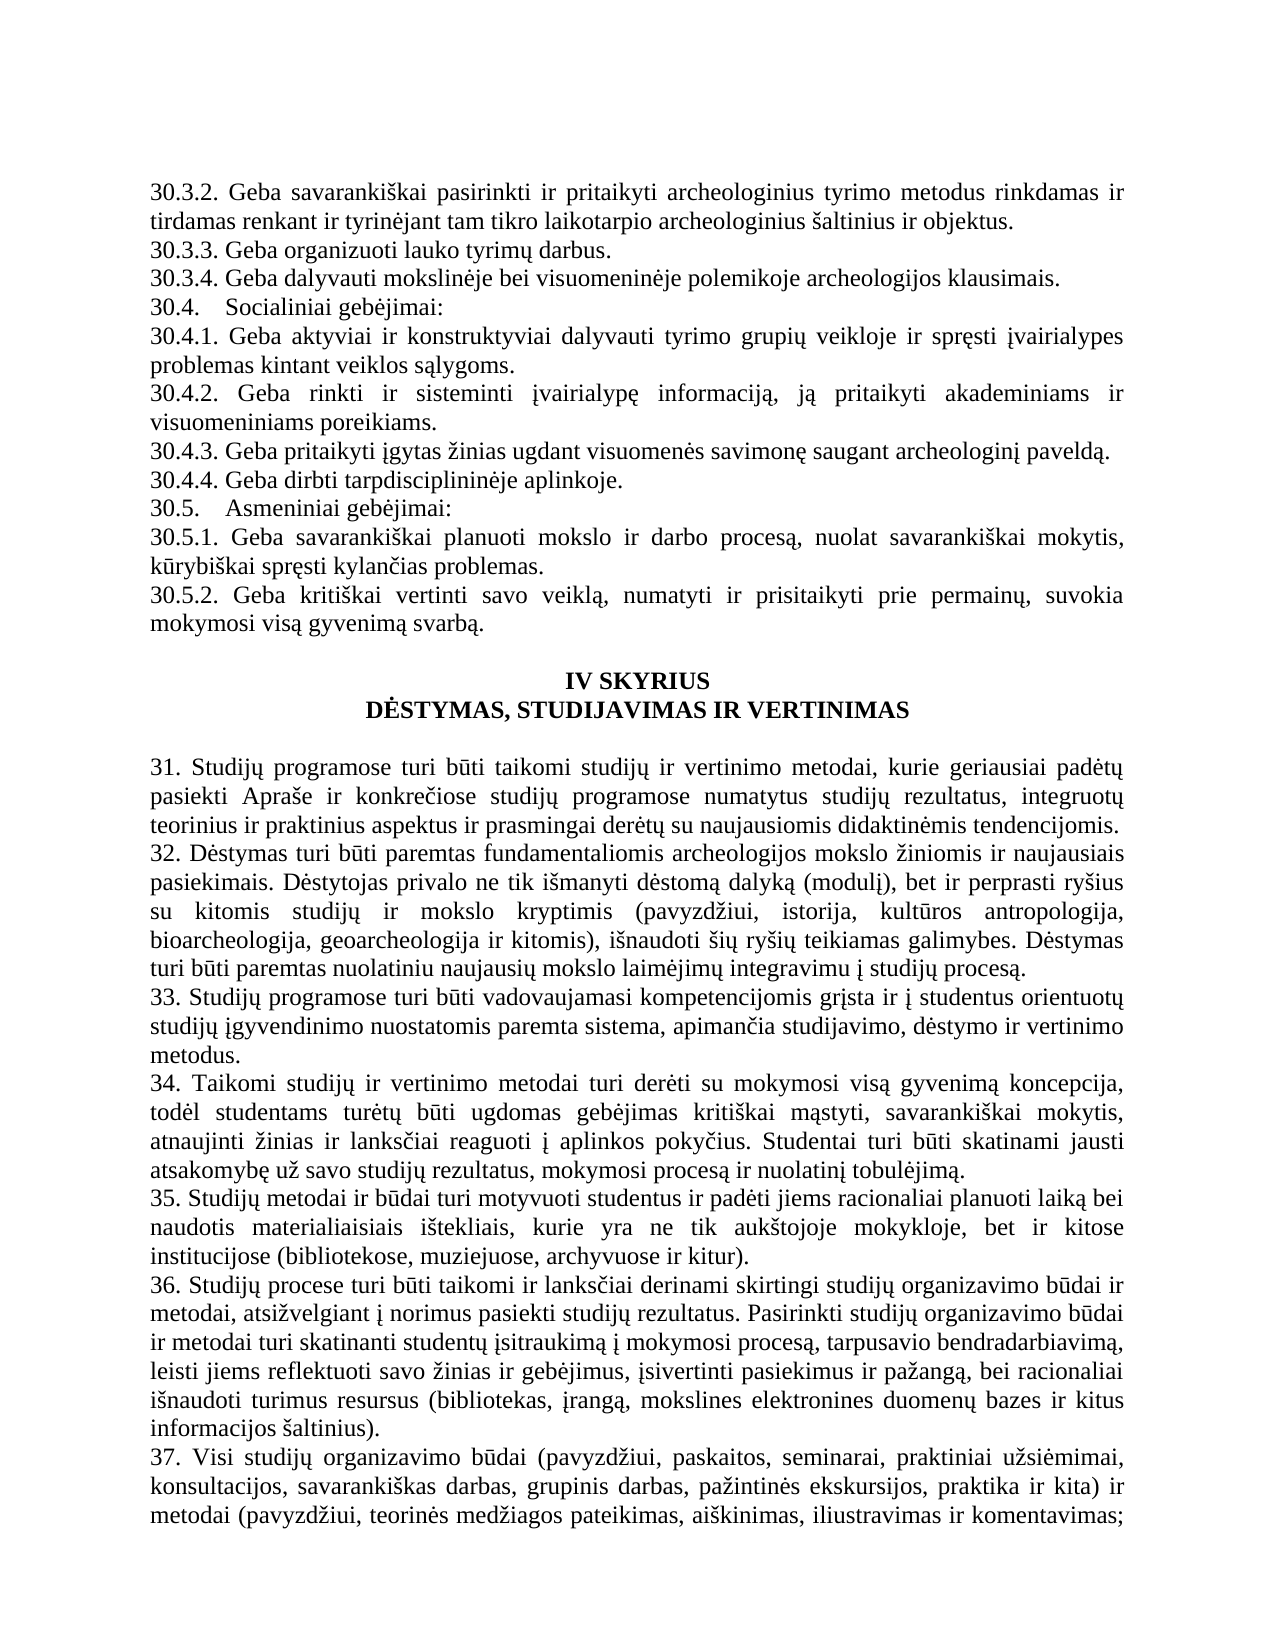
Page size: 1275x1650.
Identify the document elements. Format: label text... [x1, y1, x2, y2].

list Socialiniai gebėjimai: [150, 292, 1125, 321]
text DĖSTYMAS, STUDIJAVIMAS IR VERTINIMAS [150, 695, 1125, 723]
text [150, 1442, 1125, 1528]
text 30.3.2. Geba savarankiškai pasirinkti ir pritaikyti archeologinius tyrimo metodus rinkdamas ir tirdamas renkant ir tyrinėjant tam tikro laikotarpio archeologinius šaltinius ir objektus. [150, 177, 1125, 235]
text 32. Dėstymas turi būti paremtas fundamentaliomis archeologijos mokslo žiniomis ir naujausiais pasiekimais. Dėstytojas privalo ne tik išmanyti dėstomą dalyką (modulį), bet ir perprasti ryšius su kitomis studijų ir mokslo kryptimis (pavyzdžiui, istorija, kultūros antropologija, bioarcheologija, geoarcheologija ir kitomis), išnaudoti šių ryšių teikiamas galimybes. Dėstymas turi būti paremtas nuolatiniu naujausių mokslo laimėjimų integravimu į studijų procesą. [150, 838, 1125, 982]
text 31. Studijų programose turi būti taikomi studijų ir vertinimo metodai, kurie geriausiai padėtų pasiekti Apraše ir konkrečiose studijų programose numatytus studijų rezultatus, integruotų teorinius ir praktinius aspektus ir prasmingai derėtų su naujausiomis didaktinėmis tendencijomis. [150, 752, 1125, 838]
text 35. Studijų metodai ir būdai turi motyvuoti studentus ir padėti jiems racionaliai planuoti laiką bei naudotis materialiaisiais ištekliais, kurie yra ne tik aukštojoje mokykloje, bet ir kitose institucijose (bibliotekose, muziejuose, archyvuose ir kitur). [150, 1183, 1125, 1270]
list Asmeniniai gebėjimai: [150, 493, 1125, 522]
text IV SKYRIUS [150, 666, 1125, 695]
list Geba organizuoti lauko tyrimų darbus. [150, 235, 1125, 263]
list Geba dalyvauti mokslinėje bei visuomeninėje polemikoje archeologijos klausimais. [150, 263, 1125, 292]
text 30.4.1. Geba aktyviai ir konstruktyviai dalyvauti tyrimo grupių veikloje ir spręsti įvairialypes problemas kintant veiklos sąlygoms. [150, 321, 1125, 378]
text 34. Taikomi studijų ir vertinimo metodai turi derėti su mokymosi visą gyvenimą koncepcija, todėl studentams turėtų būti ugdomas gebėjimas kritiškai mąstyti, savarankiškai mokytis, atnaujinti žinias ir lanksčiai reaguoti į aplinkos pokyčius. Studentai turi būti skatinami jausti atsakomybę už savo studijų rezultatus, mokymosi procesą ir nuolatinį tobulėjimą. [150, 1068, 1125, 1183]
text 36. Studijų procese turi būti taikomi ir lanksčiai derinami skirtingi studijų organizavimo būdai ir metodai, atsižvelgiant į norimus pasiekti studijų rezultatus. Pasirinkti studijų organizavimo būdai ir metodai turi skatinanti studentų įsitraukimą į mokymosi procesą, tarpusavio bendradarbiavimą, leisti jiems reflektuoti savo žinias ir gebėjimus, įsivertinti pasiekimus ir pažangą, bei racionaliai išnaudoti turimus resursus (bibliotekas, įrangą, mokslines elektronines duomenų bazes ir kitus informacijos šaltinius). [150, 1270, 1125, 1442]
text 33. Studijų programose turi būti vadovaujamasi kompetencijomis grįsta ir į studentus orientuotų studijų įgyvendinimo nuostatomis paremta sistema, apimančia studijavimo, dėstymo ir vertinimo metodus. [150, 982, 1125, 1068]
list Geba pritaikyti įgytas žinias ugdant visuomenės savimonę saugant archeologinį paveldą. [150, 436, 1125, 465]
text 30.5.1. Geba savarankiškai planuoti mokslo ir darbo procesą, nuolat savarankiškai mokytis, kūrybiškai spręsti kylančias problemas. [150, 522, 1125, 580]
text 30.5.2. Geba kritiškai vertinti savo veiklą, numatyti ir prisitaikyti prie permainų, suvokia mokymosi visą gyvenimą svarbą. [150, 580, 1125, 637]
text 30.4.2. Geba rinkti ir sisteminti įvairialypę informaciją, ją pritaikyti akademiniams ir visuomeniniams poreikiams. [150, 378, 1125, 436]
list Geba dirbti tarpdisciplininėje aplinkoje. [150, 465, 1125, 493]
